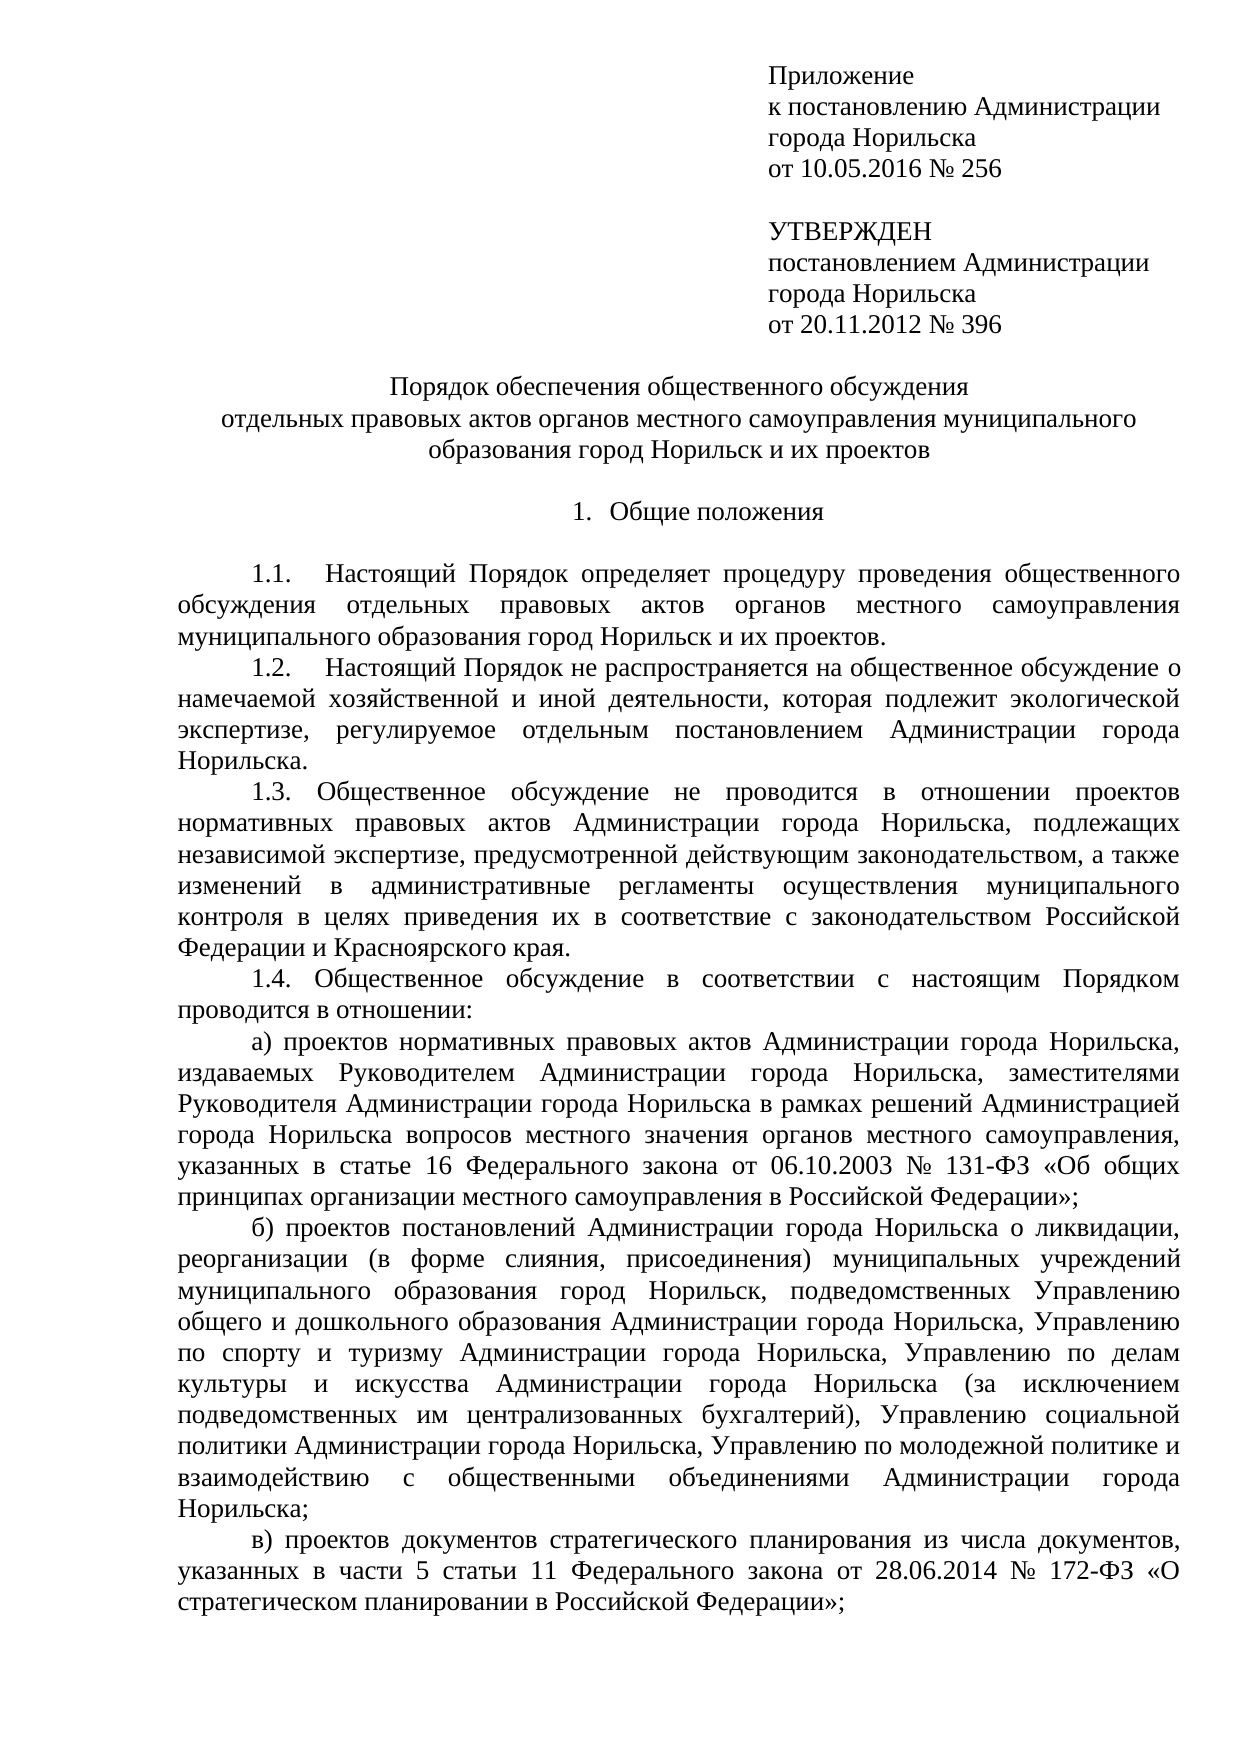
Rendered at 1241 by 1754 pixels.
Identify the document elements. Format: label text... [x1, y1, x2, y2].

text от 20.11.2012 № 396 [768, 308, 1181, 339]
text Порядок обеспечения общественного обсуждения [177, 371, 1181, 402]
text УТВЕРЖДЕН [768, 215, 1181, 246]
text к постановлению Администрации города Норильска [768, 90, 1181, 152]
text Приложение [768, 59, 1181, 90]
text а) проектов нормативных правовых актов Администрации города Норильска, издаваемых Руководителем Администрации города Норильска, заместителями Руководителя Администрации города Норильска в рамках решений Администрацией города Норильска вопросов местного значения органов местного самоуправления, указанных в статье 16 Федерального закона от 06.10.2003 № 131-ФЗ «Об общих принципах организации местного самоуправления в Российской Федерации»; [177, 1024, 1181, 1211]
text 1.4. Общественное обсуждение в соответствии с настоящим Порядком проводится в отношении: [177, 962, 1181, 1024]
text постановлением Администрации города Норильска [768, 246, 1181, 308]
list Настоящий Порядок определяет процедуру проведения общественного обсуждения отдельных правовых актов органов местного самоуправления муниципального образования город Норильск и их проектов. [177, 557, 1181, 651]
list Общие положения [215, 495, 1181, 526]
list Настоящий Порядок не распространяется на общественное обсуждение о намечаемой хозяйственной и иной деятельности, которая подлежит экологической экспертизе, регулируемое отдельным постановлением Администрации города Норильска. [177, 651, 1181, 775]
text б) проектов постановлений Администрации города Норильска о ликвидации, реорганизации (в форме слияния, присоединения) муниципальных учреждений муниципального образования город Норильск, подведомственных Управлению общего и дошкольного образования Администрации города Норильска, Управлению по спорту и туризму Администрации города Норильска, Управлению по делам культуры и искусства Администрации города Норильска (за исключением подведомственных им централизованных бухгалтерий), Управлению социальной политики Администрации города Норильска, Управлению по молодежной политике и взаимодействию с общественными объединениями Администрации города Норильска; [177, 1211, 1181, 1523]
text в) проектов документов стратегического планирования из числа документов, указанных в части 5 статьи 11 Федерального закона от 28.06.2014 № 172-ФЗ «О стратегическом планировании в Российской Федерации»; [177, 1523, 1181, 1616]
text отдельных правовых актов органов местного самоуправления муниципального образования город Норильск и их проектов [177, 402, 1181, 464]
text от 10.05.2016 № 256 [768, 152, 1181, 184]
text 1.3. Общественное обсуждение не проводится в отношении проектов нормативных правовых актов Администрации города Норильска, подлежащих независимой экспертизе, предусмотренной действующим законодательством, а также изменений в административные регламенты осуществления муниципального контроля в целях приведения их в соответствие с законодательством Российской Федерации и Красноярского края. [177, 775, 1181, 962]
